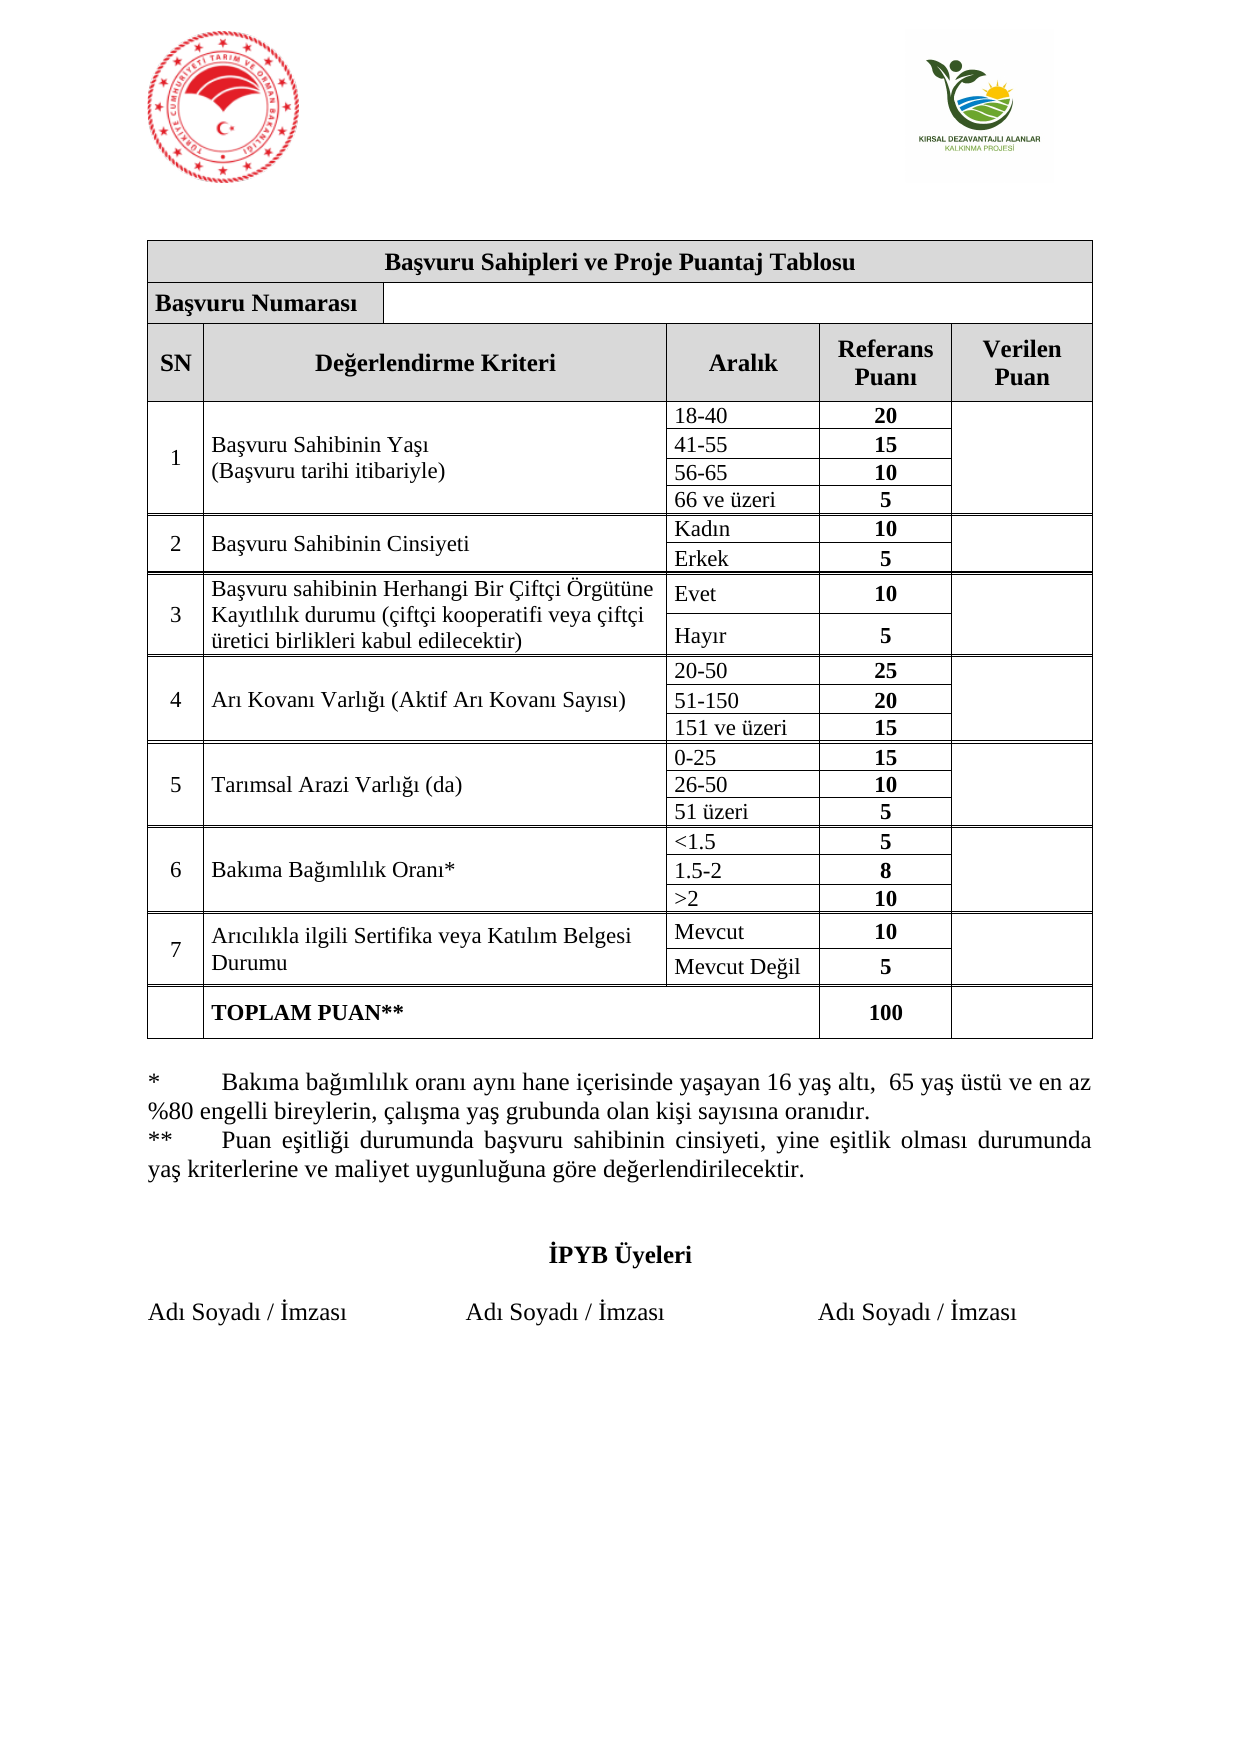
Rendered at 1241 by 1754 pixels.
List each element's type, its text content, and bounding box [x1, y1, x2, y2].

table_cell 20 [820, 685, 951, 713]
picture [147, 31, 299, 183]
table_cell 10 [820, 516, 951, 542]
table_cell 56-65 [667, 459, 819, 485]
table_cell 20 [820, 402, 951, 428]
table_cell 5 [820, 828, 951, 854]
table_cell 151 ve üzeri [667, 714, 819, 740]
table_cell 25 [820, 657, 951, 683]
table_cell Başvuru sahibinin Herhangi Bir Çiftçi Örgütüne Kayıtlılık durumu (çiftçi kooperatifi veya çiftçi üretici birlikleri kabul edilecektir) [204, 575, 666, 654]
table_cell Kadın [667, 516, 819, 542]
table_cell Aralık [667, 324, 819, 401]
text ** Puan eşitliği durumunda başvuru sahibinin cinsiyeti, yine eşitlik olması durumunda yaş kriterlerine ve maliyet uygunluğuna göre değerlendirilecektir. [148, 1125, 1093, 1182]
text * Bakıma bağımlılık oranı aynı hane içerisinde yaşayan 16 yaş altı, 65 yaş üstü ve en az %80 engelli bireylerin, çalışma yaş grubunda olan kişi sayısına oranıdır. [148, 1067, 1093, 1125]
table_cell 5 [148, 744, 203, 825]
table_cell Arıcılıkla ilgili Sertifika veya Katılım Belgesi Durumu [204, 914, 666, 983]
table_cell 15 [820, 714, 951, 740]
table_cell Verilen Puan [952, 324, 1092, 401]
table_cell 100 [820, 987, 951, 1038]
table_cell Başvuru Sahibinin Yaşı (Başvuru tarihi itibariyle) [204, 402, 666, 512]
table_cell 18-40 [667, 402, 819, 428]
table_cell 6 [148, 828, 203, 911]
text İPYB Üyeleri [148, 1240, 1093, 1269]
table_cell 66 ve üzeri [667, 486, 819, 512]
table_cell 5 [820, 614, 951, 654]
table_cell 5 [820, 543, 951, 571]
table_cell 10 [820, 575, 951, 613]
table_cell [148, 987, 203, 1038]
table_cell SN [148, 324, 203, 401]
table_cell <1.5 [667, 828, 819, 854]
table_cell 20-50 [667, 657, 819, 683]
table_cell 10 [820, 459, 951, 485]
table_cell >2 [667, 885, 819, 911]
table_cell Mevcut Değil [667, 949, 819, 983]
table_cell 5 [820, 486, 951, 512]
table_cell 5 [820, 949, 951, 983]
table_cell Değerlendirme Kriteri [204, 324, 666, 401]
table_cell 1.5-2 [667, 855, 819, 884]
table_cell Evet [667, 575, 819, 613]
table_cell 10 [820, 914, 951, 948]
table_cell 0-25 [667, 744, 819, 770]
table_cell Arı Kovanı Varlığı (Aktif Arı Kovanı Sayısı) [204, 657, 666, 740]
table_cell 2 [148, 516, 203, 571]
table_cell [952, 987, 1092, 1038]
table_cell 5 [820, 798, 951, 825]
table_cell [952, 828, 1092, 911]
table_header Başvuru Sahipleri ve Proje Puantaj Tablosu [148, 241, 1092, 282]
table_cell 51-150 [667, 685, 819, 713]
table_cell Başvuru Numarası [148, 283, 383, 323]
table_cell 41-55 [667, 429, 819, 458]
table_cell 15 [820, 744, 951, 770]
table_cell 8 [820, 855, 951, 884]
table_cell Referans Puanı [820, 324, 951, 401]
table_cell 10 [820, 771, 951, 797]
table_cell [952, 914, 1092, 983]
table_cell [952, 744, 1092, 825]
table_cell Hayır [667, 614, 819, 654]
table_cell 1 [148, 402, 203, 512]
picture [905, 29, 1054, 183]
table_cell Tarımsal Arazi Varlığı (da) [204, 744, 666, 825]
table_cell Başvuru Sahibinin Cinsiyeti [204, 516, 666, 571]
table_cell Erkek [667, 543, 819, 571]
table_cell 15 [820, 429, 951, 458]
table_cell [952, 516, 1092, 571]
table_cell Bakıma Bağımlılık Oranı* [204, 828, 666, 911]
table_cell Mevcut [667, 914, 819, 948]
table_cell 7 [148, 914, 203, 983]
text Adı Soyadı / İmzası Adı Soyadı / İmzası Adı Soyadı / İmzası [148, 1297, 1093, 1326]
table_cell TOPLAM PUAN** [204, 987, 819, 1038]
table_cell 26-50 [667, 771, 819, 797]
table_cell 3 [148, 575, 203, 654]
table_cell 51 üzeri [667, 798, 819, 825]
table_cell [952, 657, 1092, 740]
table_cell [952, 402, 1092, 512]
table_cell 10 [820, 885, 951, 911]
table_cell [952, 575, 1092, 654]
table_cell [384, 283, 1092, 323]
table_cell 4 [148, 657, 203, 740]
